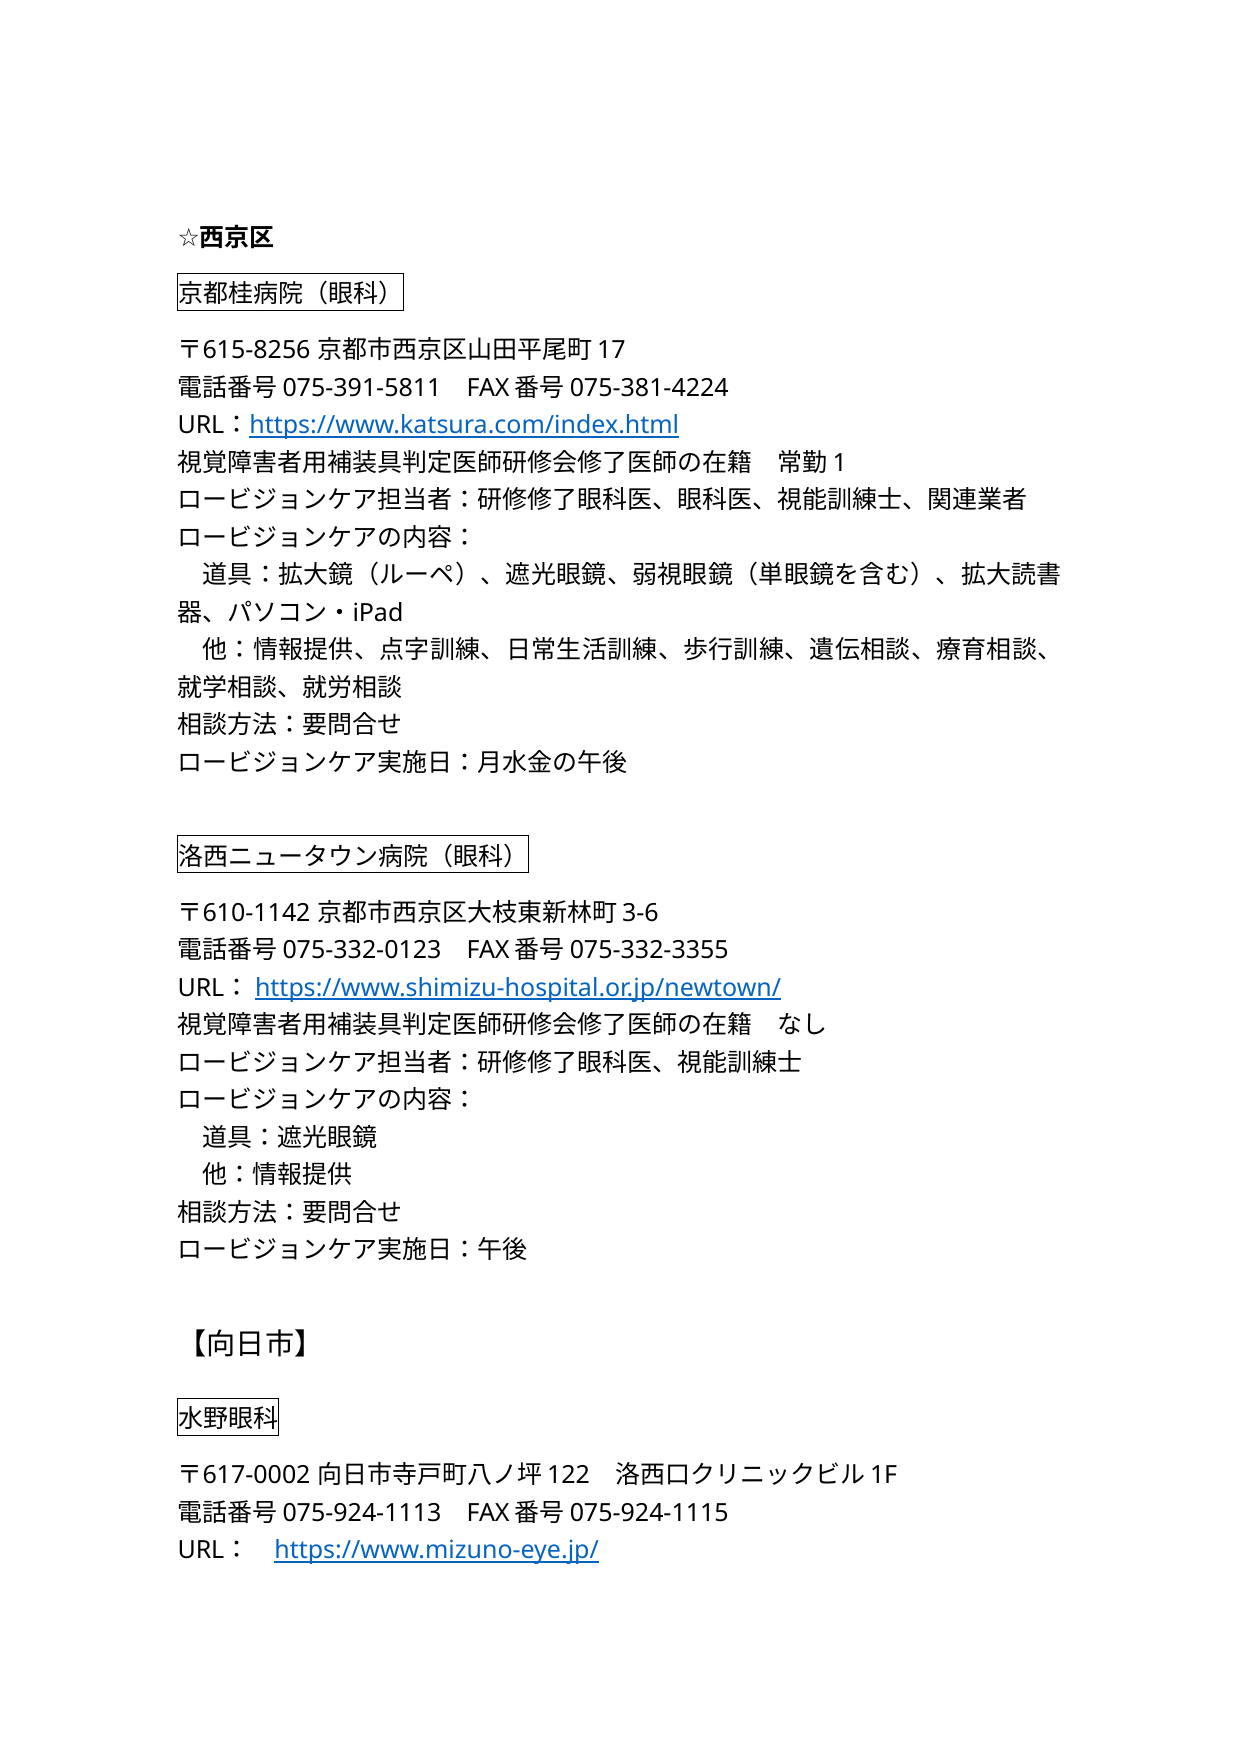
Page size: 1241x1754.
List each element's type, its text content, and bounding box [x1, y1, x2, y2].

text 道具：拡大鏡（ルーペ）、遮光眼鏡、弱視眼鏡（単眼鏡を含む）、拡大読書器、パソコン・iPad [177, 554, 1063, 629]
text 相談方法：要問合せ [177, 704, 1063, 742]
text 視覚障害者用補装具判定医師研修会修了医師の在籍 なし [177, 1004, 1063, 1042]
text ロービジョンケアの内容： [177, 1079, 1063, 1117]
text 〒615-8256 京都市西京区山田平尾町17 [177, 329, 1063, 367]
text ロービジョンケア実施日：午後 [177, 1229, 1063, 1267]
text 他：情報提供、点字訓練、日常生活訓練、歩行訓練、遺伝相談、療育相談、就学相談、就労相談 [177, 629, 1063, 704]
text ロービジョンケア実施日：月水金の午後 [177, 742, 1063, 779]
text ロービジョンケア担当者：研修修了眼科医、視能訓練士 [177, 1042, 1063, 1079]
text URL： https://www.shimizu-hospital.or.jp/newtown/ [177, 967, 1063, 1004]
text ロービジョンケアの内容： [177, 517, 1063, 554]
text 京都桂病院（眼科） [177, 254, 1063, 329]
text 〒610-1142 京都市西京区大枝東新林町3-6 [177, 892, 1063, 929]
text 電話番号075-332-0123 FAX番号075-332-3355 [177, 929, 1063, 967]
text 視覚障害者用補装具判定医師研修会修了医師の在籍 常勤1 [177, 442, 1063, 479]
text URL： https://www.mizuno-eye.jp/ [177, 1529, 1063, 1567]
text 他：情報提供 [177, 1154, 1063, 1192]
text ☆西京区 [177, 217, 1063, 254]
text 水野眼科 [177, 1379, 1063, 1454]
text URL：https://www.katsura.com/index.html [177, 404, 1063, 442]
text 洛西ニュータウン病院（眼科） [177, 817, 1063, 892]
text 電話番号075-924-1113 FAX番号075-924-1115 [177, 1492, 1063, 1529]
text ロービジョンケア担当者：研修修了眼科医、眼科医、視能訓練士、関連業者 [177, 479, 1063, 517]
text 道具：遮光眼鏡 [177, 1117, 1063, 1154]
text 〒617-0002 向日市寺戸町八ノ坪122 洛西口クリニックビル1F [177, 1454, 1063, 1492]
text 【向日市】 [177, 1304, 1063, 1379]
text 電話番号075-391-5811 FAX番号075-381-4224 [177, 367, 1063, 404]
text 相談方法：要問合せ [177, 1192, 1063, 1229]
